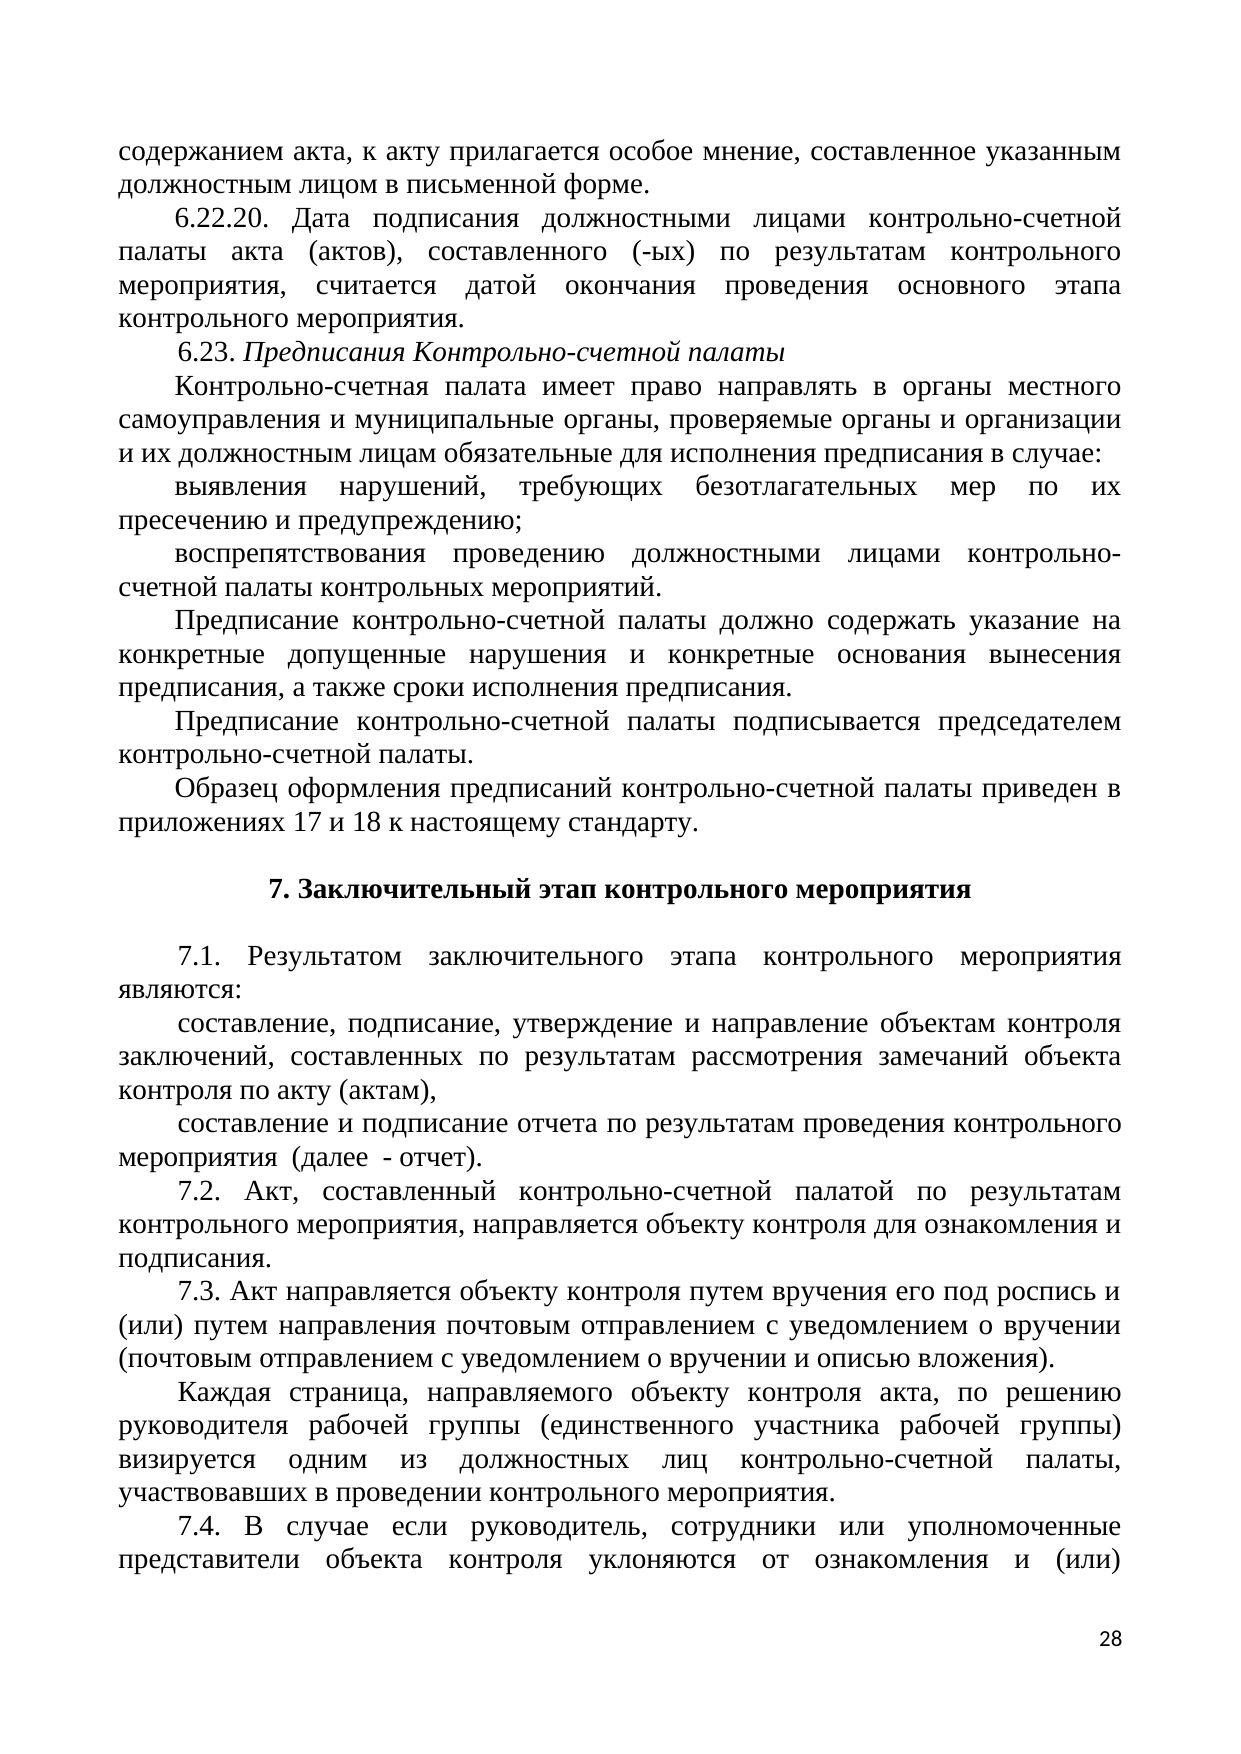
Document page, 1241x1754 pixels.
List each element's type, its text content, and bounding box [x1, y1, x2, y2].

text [118, 133, 1122, 200]
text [118, 1508, 1122, 1575]
text 7.1. Результатом заключительного этапа контрольного мероприятия являются: [118, 938, 1122, 1005]
text выявления нарушений, требующих безотлагательных мер по их пресечению и предупреждению; [118, 468, 1122, 535]
text Образец оформления предписаний контрольно-счетной палаты приведен в приложениях 17 и 18 к настоящему стандарту. [118, 770, 1122, 837]
text Контрольно-счетная палата имеет право направлять в органы местного самоуправления и муниципальные органы, проверяемые органы и организации и их должностным лицам обязательные для исполнения предписания в случае: [118, 368, 1122, 468]
text 7.2. Акт, составленный контрольно-счетной палатой по результатам контрольного мероприятия, направляется объекту контроля для ознакомления и подписания. [118, 1173, 1122, 1273]
text 7.3. Акт направляется объекту контроля путем вручения его под роспись и (или) путем направления почтовым отправлением с уведомлением о вручении (почтовым отправлением с уведомлением о вручении и описью вложения). [118, 1273, 1122, 1374]
text составление, подписание, утверждение и направление объектам контроля заключений, составленных по результатам рассмотрения замечаний объекта контроля по акту (актам), [118, 1005, 1122, 1106]
text 6.23. Предписания Контрольно-счетной палаты [118, 334, 1122, 368]
text 7. Заключительный этап контрольного мероприятия [118, 871, 1122, 904]
text воспрепятствования проведению должностными лицами контрольно-счетной палаты контрольных мероприятий. [118, 535, 1122, 602]
text Предписание контрольно-счетной палаты подписывается председателем контрольно-счетной палаты. [118, 703, 1122, 770]
text Каждая страница, направляемого объекту контроля акта, по решению руководителя рабочей группы (единственного участника рабочей группы) визируется одним из должностных лиц контрольно-счетной палаты, участвовавших в проведении контрольного мероприятия. [118, 1374, 1122, 1508]
text составление и подписание отчета по результатам проведения контрольного мероприятия (далее - отчет). [118, 1106, 1122, 1173]
text 6.22.20. Дата подписания должностными лицами контрольно-счетной палаты акта (актов), составленного (-ых) по результатам контрольного мероприятия, считается датой окончания проведения основного этапа контрольного мероприятия. [118, 200, 1122, 334]
text Предписание контрольно-счетной палаты должно содержать указание на конкретные допущенные нарушения и конкретные основания вынесения предписания, а также сроки исполнения предписания. [118, 602, 1122, 703]
